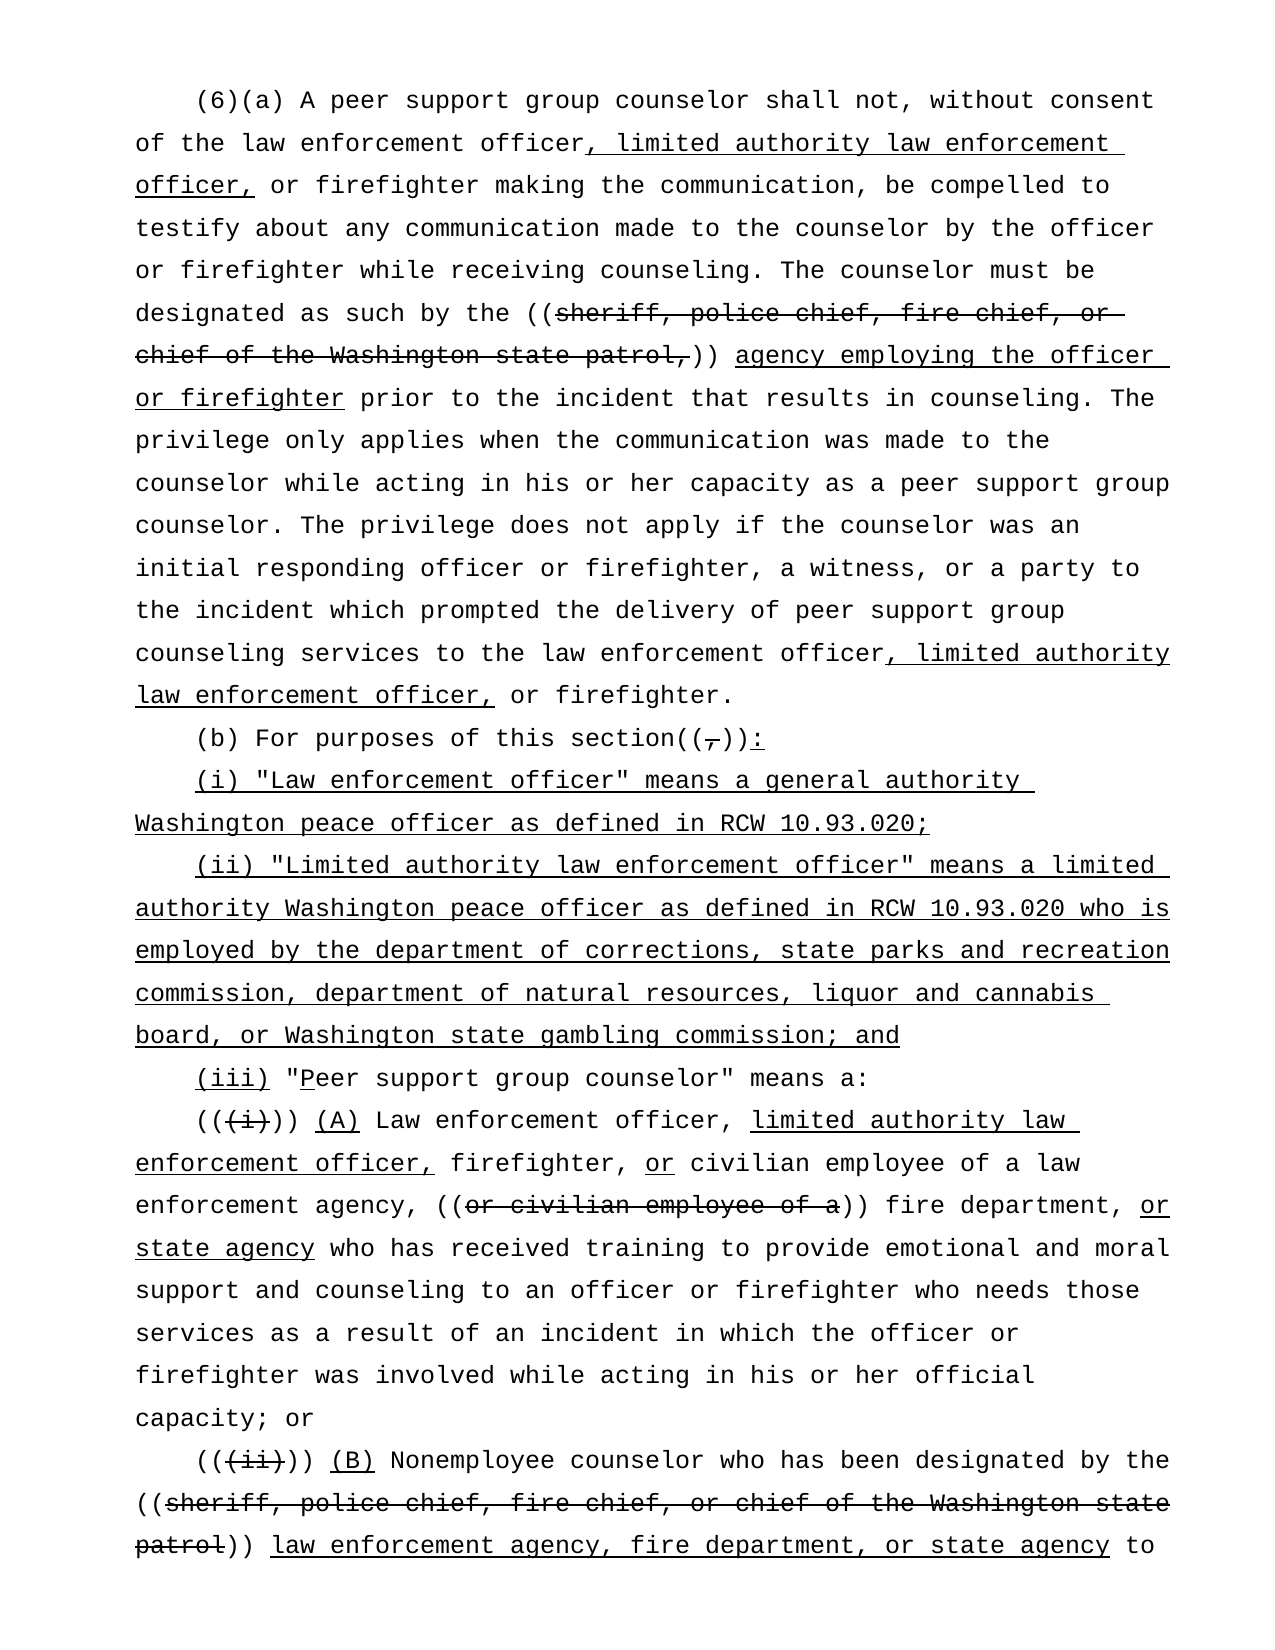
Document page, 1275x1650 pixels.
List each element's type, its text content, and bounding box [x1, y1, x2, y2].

text (ii) "Limited authority law enforcement officer" means a limited authority Washington peace officer as defined in RCW 10.93.020 who is employed by the department of corrections, state parks and recreation commission, department of natural resources, liquor and cannabis board, or Washington state gambling commission; and [135, 920, 1170, 961]
text (ii) "Limited authority law enforcement officer" means a limited authority Washington peace officer as defined in RCW 10.93.020 who is employed by the department of corrections, state parks and recreation commission, department of natural resources, liquor and cannabis board, or Washington state gambling commission; and [135, 840, 1170, 919]
text (ii) "Limited authority law enforcement officer" means a limited authority Washington peace officer as defined in RCW 10.93.020 who is employed by the department of corrections, state parks and recreation commission, department of natural resources, liquor and cannabis board, or Washington state gambling commission; and [135, 963, 1170, 1052]
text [135, 1435, 1170, 1562]
text (((i))) (A) Law enforcement officer, limited authority law enforcement officer, firefighter, or civilian employee of a law enforcement agency, ((or civilian employee of a)) fire department, or state agency who has received training to provide emotional and moral support and counseling to an officer or firefighter who needs those services as a result of an incident in which the officer or firefighter was involved while acting in his or her official capacity; or [135, 1095, 1170, 1435]
text (iii) "Peer support group counselor" means a: [135, 1052, 1170, 1095]
text (i) "Law enforcement officer" means a general authority Washington peace officer as defined in RCW 10.93.020; [135, 755, 1170, 840]
text (6)(a) A peer support group counselor shall not, without consent of the law enforcement officer, limited authority law enforcement officer, or firefighter making the communication, be compelled to testify about any communication made to the counselor by the officer or firefighter while receiving counseling. The counselor must be designated as such by the ((sheriff, police chief, fire chief, or chief of the Washington state patrol,)) agency employing the officer or firefighter prior to the incident that results in counseling. The privilege only applies when the communication was made to the counselor while acting in his or her capacity as a peer support group counselor. The privilege does not apply if the counselor was an initial responding officer or firefighter, a witness, or a party to the incident which prompted the delivery of peer support group counseling services to the law enforcement officer, limited authority law enforcement officer, or firefighter. [135, 75, 1170, 712]
text (b) For purposes of this section((,)): [135, 712, 1170, 755]
